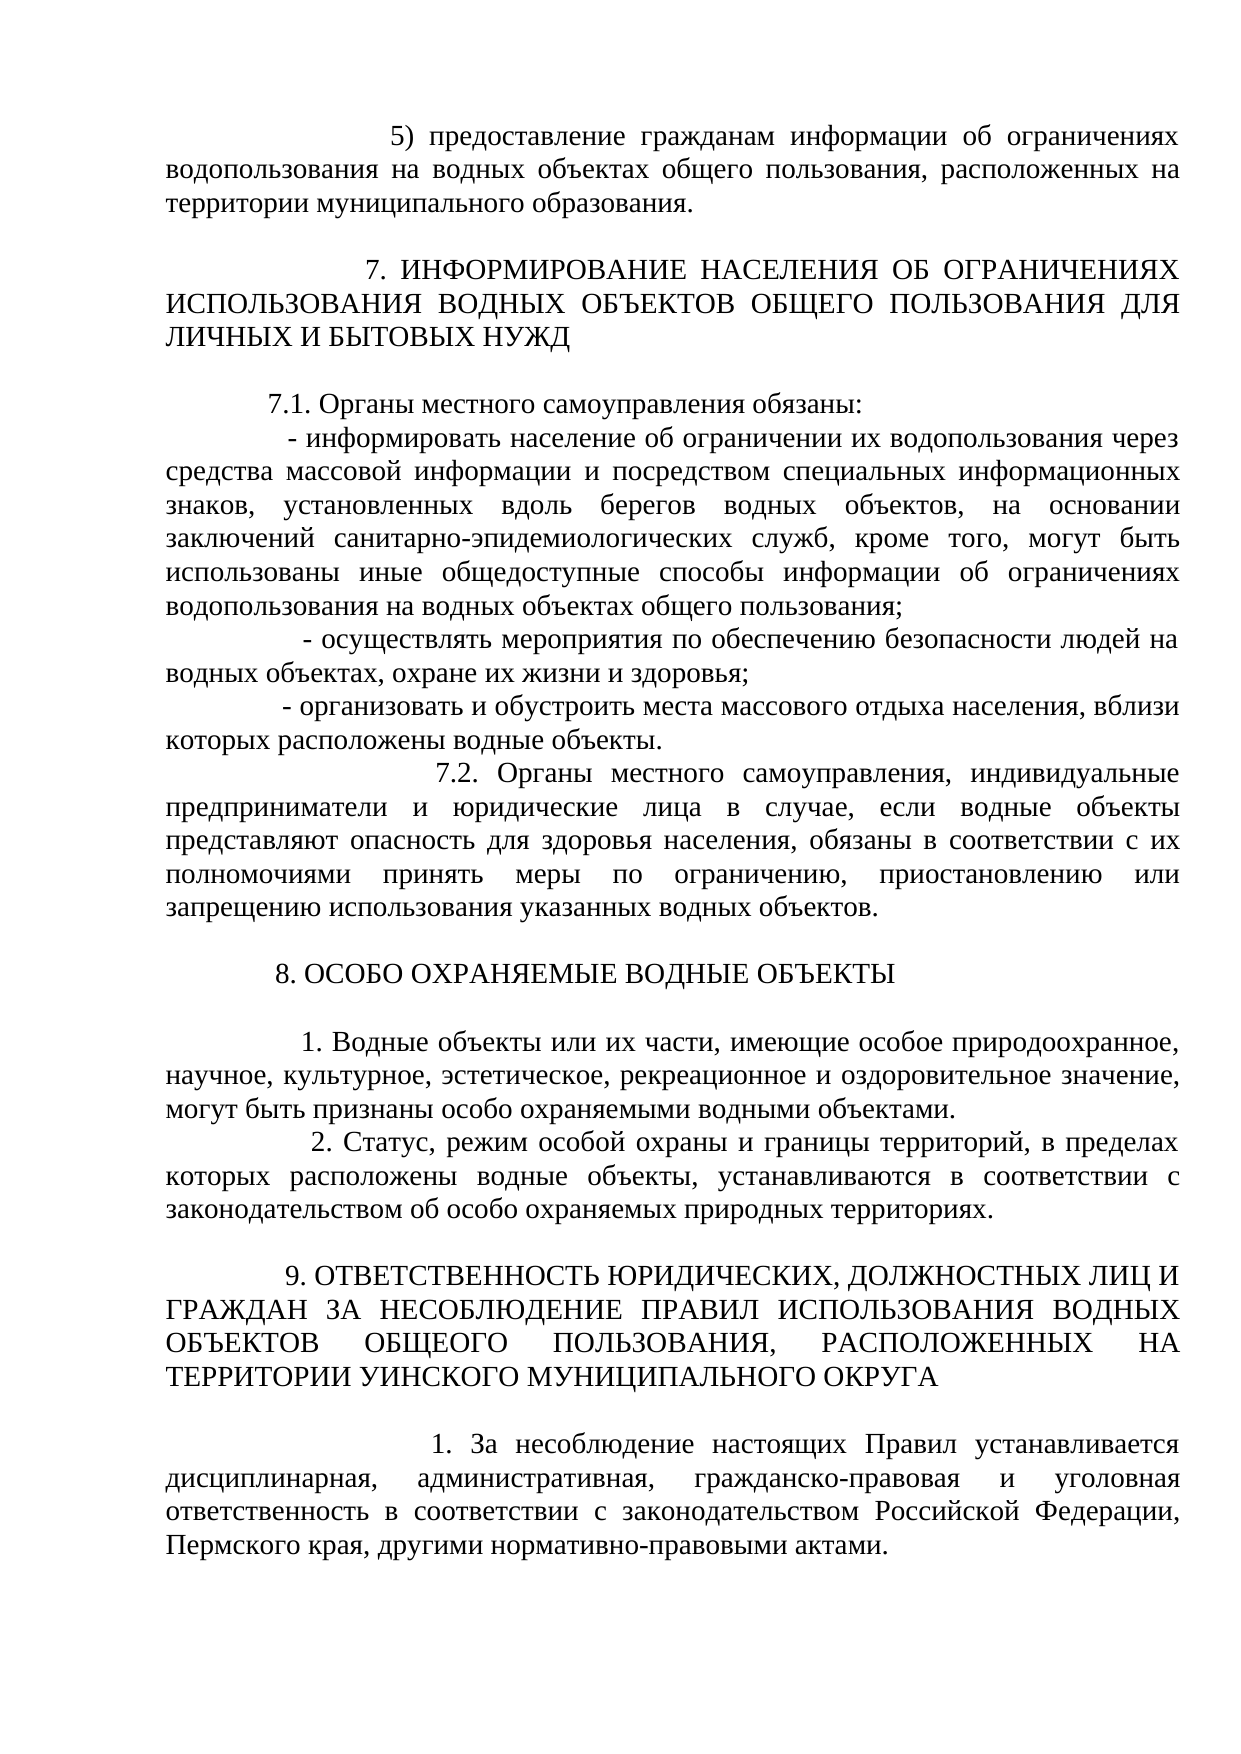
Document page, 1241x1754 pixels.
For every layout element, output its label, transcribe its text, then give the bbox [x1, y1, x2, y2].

text 1. За несоблюдение настоящих Правил устанавливается дисциплинарная, административная, гражданско-правовая и уголовная ответственность в соответствии с законодательством Российской Федерации, Пермского края, другими нормативно-правовыми актами. [165, 1426, 1181, 1560]
text 7. ИНФОРМИРОВАНИЕ НАСЕЛЕНИЯ ОБ ОГРАНИЧЕНИЯХ ИСПОЛЬЗОВАНИЯ ВОДНЫХ ОБЪЕКТОВ ОБЩЕГО ПОЛЬЗОВАНИЯ ДЛЯ ЛИЧНЫХ И БЫТОВЫХ НУЖД [165, 252, 1181, 353]
text 2. Статус, режим особой охраны и границы территорий, в пределах которых расположены водные объекты, устанавливаются в соответствии с законодательством об особо охраняемых природных территориях. [165, 1124, 1181, 1225]
text - осуществлять мероприятия по обеспечению безопасности людей на водных объектах, охране их жизни и здоровья; [165, 621, 1181, 688]
text - информировать население об ограничении их водопользования через средства массовой информации и посредством специальных информационных знаков, установленных вдоль берегов водных объектов, на основании заключений санитарно-эпидемиологических служб, кроме того, могут быть использованы иные общедоступные способы информации об ограничениях водопользования на водных объектах общего пользования; [165, 420, 1181, 621]
text 7.2. Органы местного самоуправления, индивидуальные предприниматели и юридические лица в случае, если водные объекты представляют опасность для здоровья населения, обязаны в соответствии с их полномочиями принять меры по ограничению, приостановлению или запрещению использования указанных водных объектов. [165, 755, 1181, 923]
text 7.1. Органы местного самоуправления обязаны: [165, 386, 1181, 420]
text 1. Водные объекты или их части, имеющие особое природоохранное, научное, культурное, эстетическое, рекреационное и оздоровительное значение, могут быть признаны особо охраняемыми водными объектами. [165, 1024, 1181, 1124]
text - организовать и обустроить места массового отдыха населения, вблизи которых расположены водные объекты. [165, 688, 1181, 755]
text 5) предоставление гражданам информации об ограничениях водопользования на водных объектах общего пользования, расположенных на территории муниципального образования. [165, 118, 1181, 219]
text 8. ОСОБО ОХРАНЯЕМЫЕ ВОДНЫЕ ОБЪЕКТЫ [165, 957, 1181, 990]
text 9. ОТВЕТСТВЕННОСТЬ ЮРИДИЧЕСКИХ, ДОЛЖНОСТНЫХ ЛИЦ И ГРАЖДАН ЗА НЕСОБЛЮДЕНИЕ ПРАВИЛ ИСПОЛЬЗОВАНИЯ ВОДНЫХ ОБЪЕКТОВ ОБЩЕОГО ПОЛЬЗОВАНИЯ, РАСПОЛОЖЕННЫХ НА ТЕРРИТОРИИ УИНСКОГО МУНИЦИПАЛЬНОГО ОКРУГА [165, 1258, 1181, 1393]
